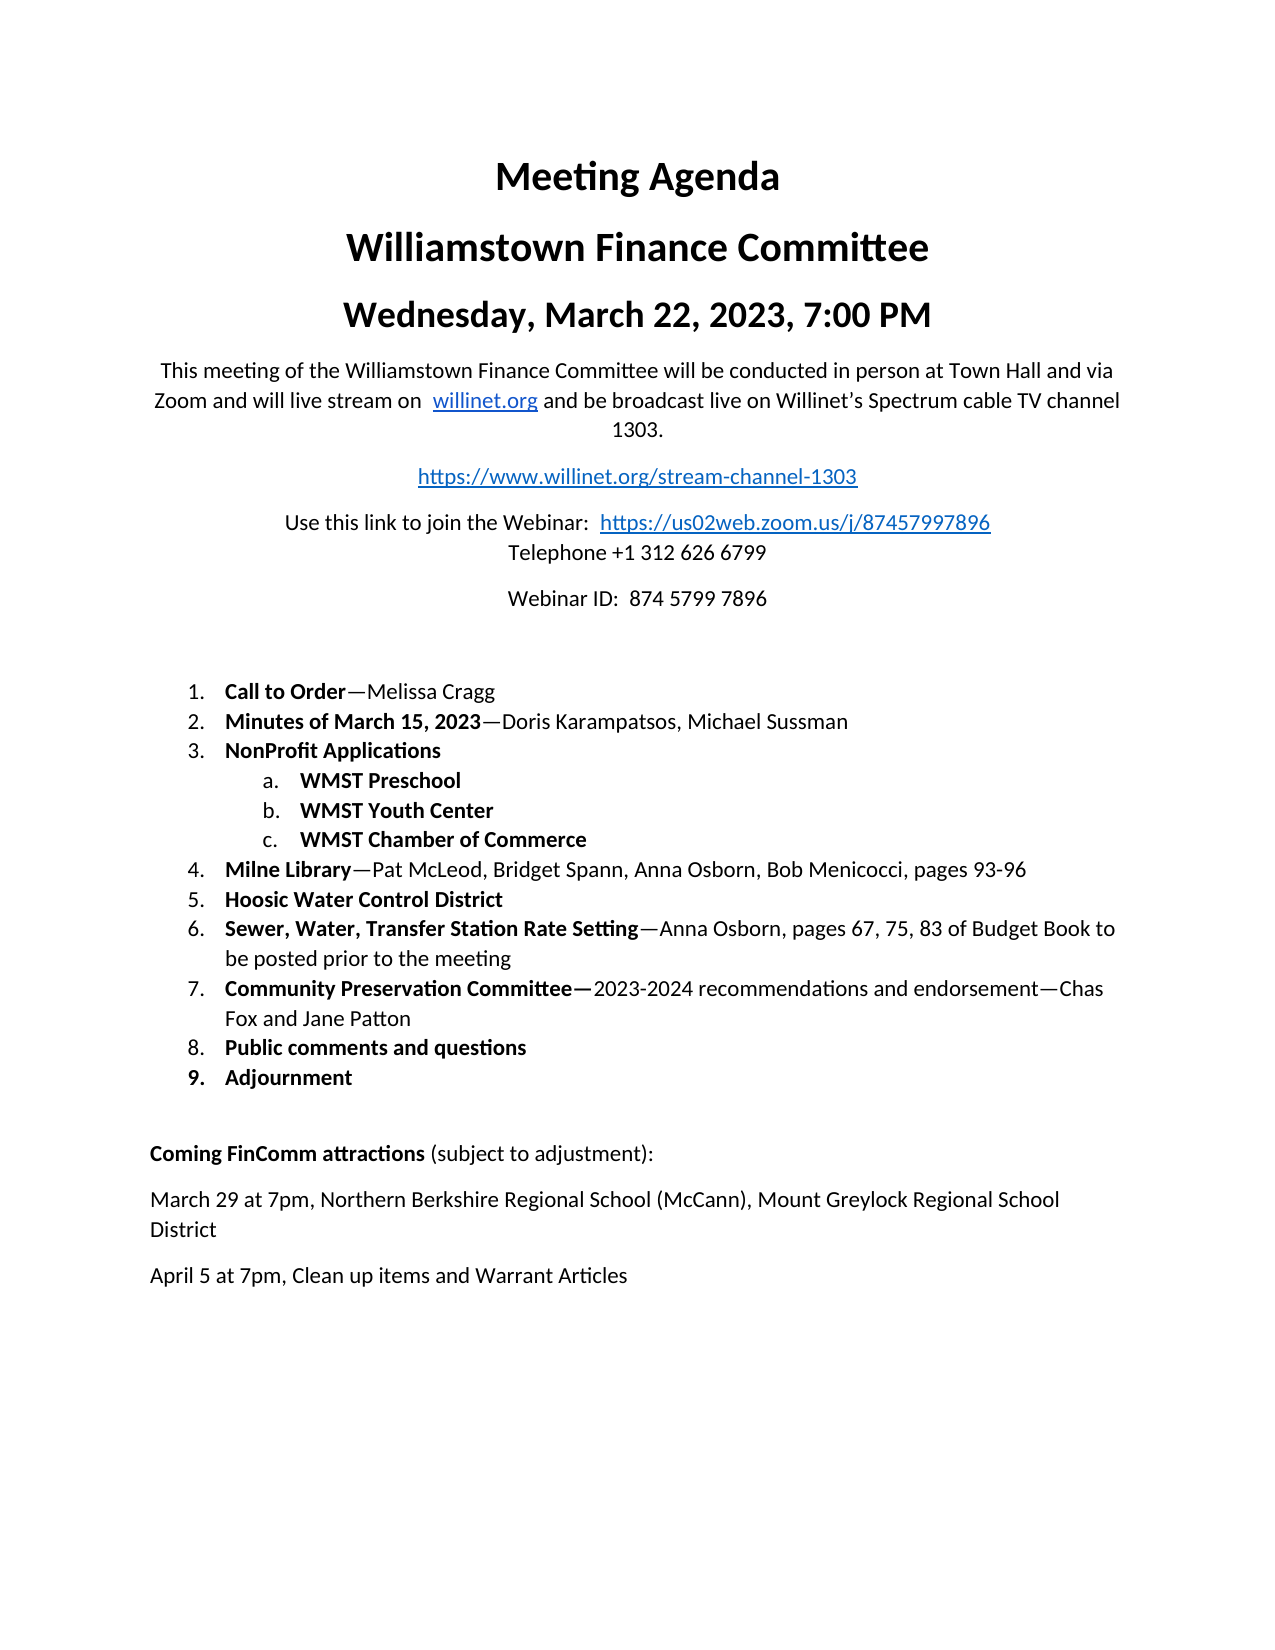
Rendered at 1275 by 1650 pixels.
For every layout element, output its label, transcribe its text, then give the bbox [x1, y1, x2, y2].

list Hoosic Water Control District [187, 885, 1125, 913]
list Community Preservation Committee—2023-2024 recommendations and endorsement—Chas Fox and Jane Patton [187, 974, 1125, 1032]
list Minutes of March 15, 2023—Doris Karampatsos, Michael Sussman [187, 707, 1125, 735]
list Call to Order—Melissa Cragg [187, 677, 1125, 705]
list Milne Library—Pat McLeod, Bridget Spann, Anna Osborn, Bob Menicocci, pages 93-96 [187, 855, 1125, 883]
list Sewer, Water, Transfer Station Rate Setting—Anna Osborn, pages 67, 75, 83 of Budget Book to be posted prior to the meeting [187, 914, 1125, 972]
list WMST Preschool [262, 766, 1125, 794]
list Adjournment [187, 1063, 1125, 1091]
list WMST Chamber of Commerce [262, 826, 1125, 853]
text March 29 at 7pm, Northern Berkshire Regional School (McCann), Mount Greylock Regional School District [150, 1185, 1125, 1243]
list WMST Youth Center [262, 796, 1125, 824]
text Use this link to join the Webinar: https://us02web.zoom.us/j/87457997896 Telephone +1 312 626 6799 [150, 508, 1125, 566]
text Coming FinComm attractions (subject to adjustment): [150, 1139, 1125, 1167]
text Webinar ID: 874 5799 7896 [150, 584, 1125, 612]
text https://www.willinet.org/stream-channel-1303 [150, 462, 1125, 490]
text Williamstown Finance Committee [150, 221, 1125, 271]
list NonProfit Applications [187, 736, 1125, 764]
list Public comments and questions [187, 1033, 1125, 1061]
text April 5 at 7pm, Clean up items and Warrant Articles [150, 1261, 1125, 1289]
text This meeting of the Williamstown Finance Committee will be conducted in person at Town Hall and via Zoom and will live stream on willinet.org and be broadcast live on Willinet’s Spectrum cable TV channel 1303. [150, 356, 1125, 444]
text Wednesday, March 22, 2023, 7:00 PM [150, 291, 1125, 337]
text Meeting Agenda [150, 150, 1125, 201]
